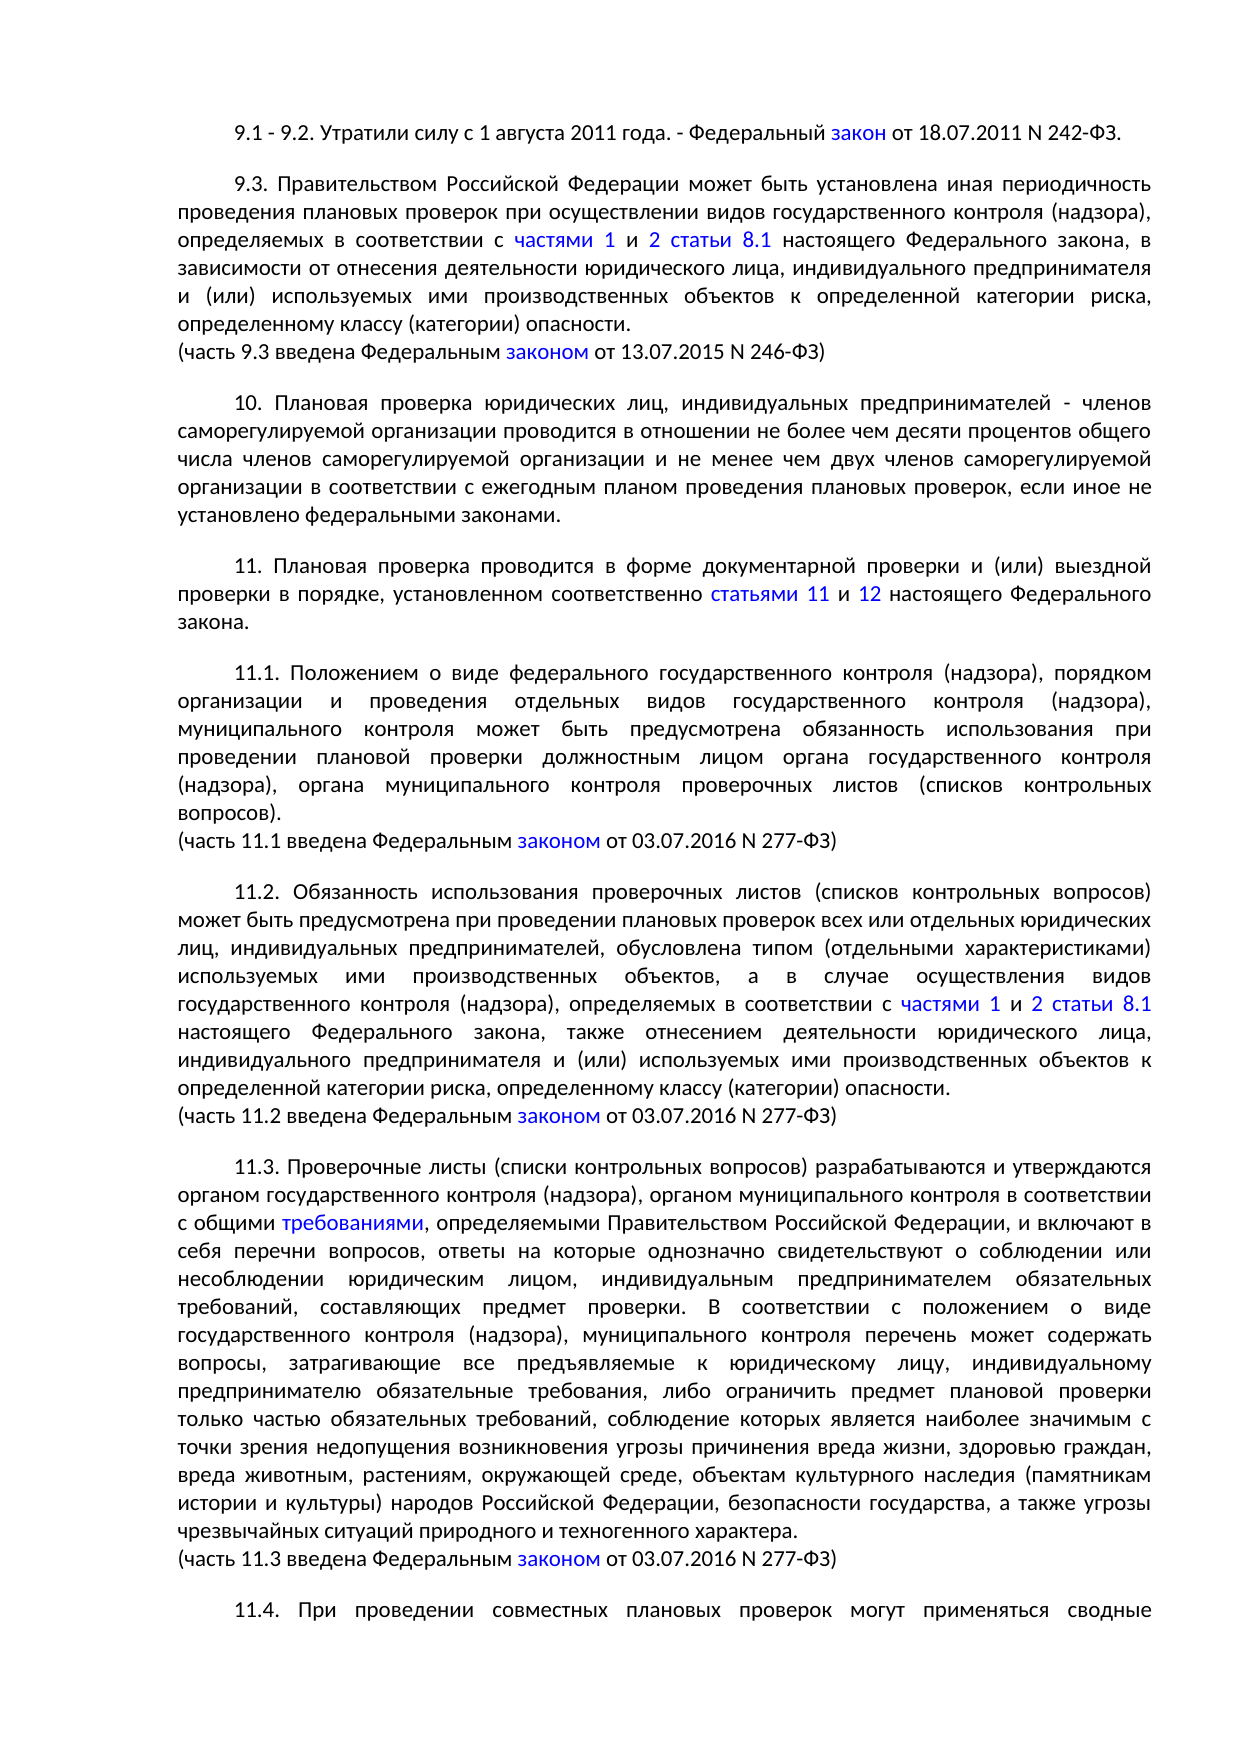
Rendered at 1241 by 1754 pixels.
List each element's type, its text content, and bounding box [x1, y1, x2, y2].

text 11. Плановая проверка проводится в форме документарной проверки и (или) выездной проверки в порядке, установленном соответственно статьями 11 и 12 настоящего Федерального закона. [177, 551, 1152, 635]
text 9.3. Правительством Российской Федерации может быть установлена иная периодичность проведения плановых проверок при осуществлении видов государственного контроля (надзора), определяемых в соответствии с частями 1 и 2 статьи 8.1 настоящего Федерального закона, в зависимости от отнесения деятельности юридического лица, индивидуального предпринимателя и (или) используемых ими производственных объектов к определенной категории риска, определенному классу (категории) опасности. [177, 169, 1152, 337]
text 11.2. Обязанность использования проверочных листов (списков контрольных вопросов) может быть предусмотрена при проведении плановых проверок всех или отдельных юридических лиц, индивидуальных предпринимателей, обусловлена типом (отдельными характеристиками) используемых ими производственных объектов, а в случае осуществления видов государственного контроля (надзора), определяемых в соответствии с частями 1 и 2 статьи 8.1 настоящего Федерального закона, также отнесением деятельности юридического лица, индивидуального предпринимателя и (или) используемых ими производственных объектов к определенной категории риска, определенному классу (категории) опасности. [177, 877, 1152, 1101]
text (часть 11.3 введена Федеральным законом от 03.07.2016 N 277-ФЗ) [177, 1544, 1152, 1573]
text 10. Плановая проверка юридических лиц, индивидуальных предпринимателей - членов саморегулируемой организации проводится в отношении не более чем десяти процентов общего числа членов саморегулируемой организации и не менее чем двух членов саморегулируемой организации в соответствии с ежегодным планом проведения плановых проверок, если иное не установлено федеральными законами. [177, 388, 1152, 528]
text (часть 9.3 введена Федеральным законом от 13.07.2015 N 246-ФЗ) [177, 337, 1152, 365]
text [177, 1596, 1152, 1623]
text 9.1 - 9.2. Утратили силу с 1 августа 2011 года. - Федеральный закон от 18.07.2011 N 242-ФЗ. [177, 118, 1152, 146]
text 11.3. Проверочные листы (списки контрольных вопросов) разрабатываются и утверждаются органом государственного контроля (надзора), органом муниципального контроля в соответствии с общими требованиями, определяемыми Правительством Российской Федерации, и включают в себя перечни вопросов, ответы на которые однозначно свидетельствуют о соблюдении или несоблюдении юридическим лицом, индивидуальным предпринимателем обязательных требований, составляющих предмет проверки. В соответствии с положением о виде государственного контроля (надзора), муниципального контроля перечень может содержать вопросы, затрагивающие все предъявляемые к юридическому лицу, индивидуальному предпринимателю обязательные требования, либо ограничить предмет плановой проверки только частью обязательных требований, соблюдение которых является наиболее значимым с точки зрения недопущения возникновения угрозы причинения вреда жизни, здоровью граждан, вреда животным, растениям, окружающей среде, объектам культурного наследия (памятникам истории и культуры) народов Российской Федерации, безопасности государства, а также угрозы чрезвычайных ситуаций природного и техногенного характера. [177, 1152, 1152, 1544]
text (часть 11.1 введена Федеральным законом от 03.07.2016 N 277-ФЗ) [177, 826, 1152, 854]
text 11.1. Положением о виде федерального государственного контроля (надзора), порядком организации и проведения отдельных видов государственного контроля (надзора), муниципального контроля может быть предусмотрена обязанность использования при проведении плановой проверки должностным лицом органа государственного контроля (надзора), органа муниципального контроля проверочных листов (списков контрольных вопросов). [177, 658, 1152, 826]
text (часть 11.2 введена Федеральным законом от 03.07.2016 N 277-ФЗ) [177, 1101, 1152, 1129]
